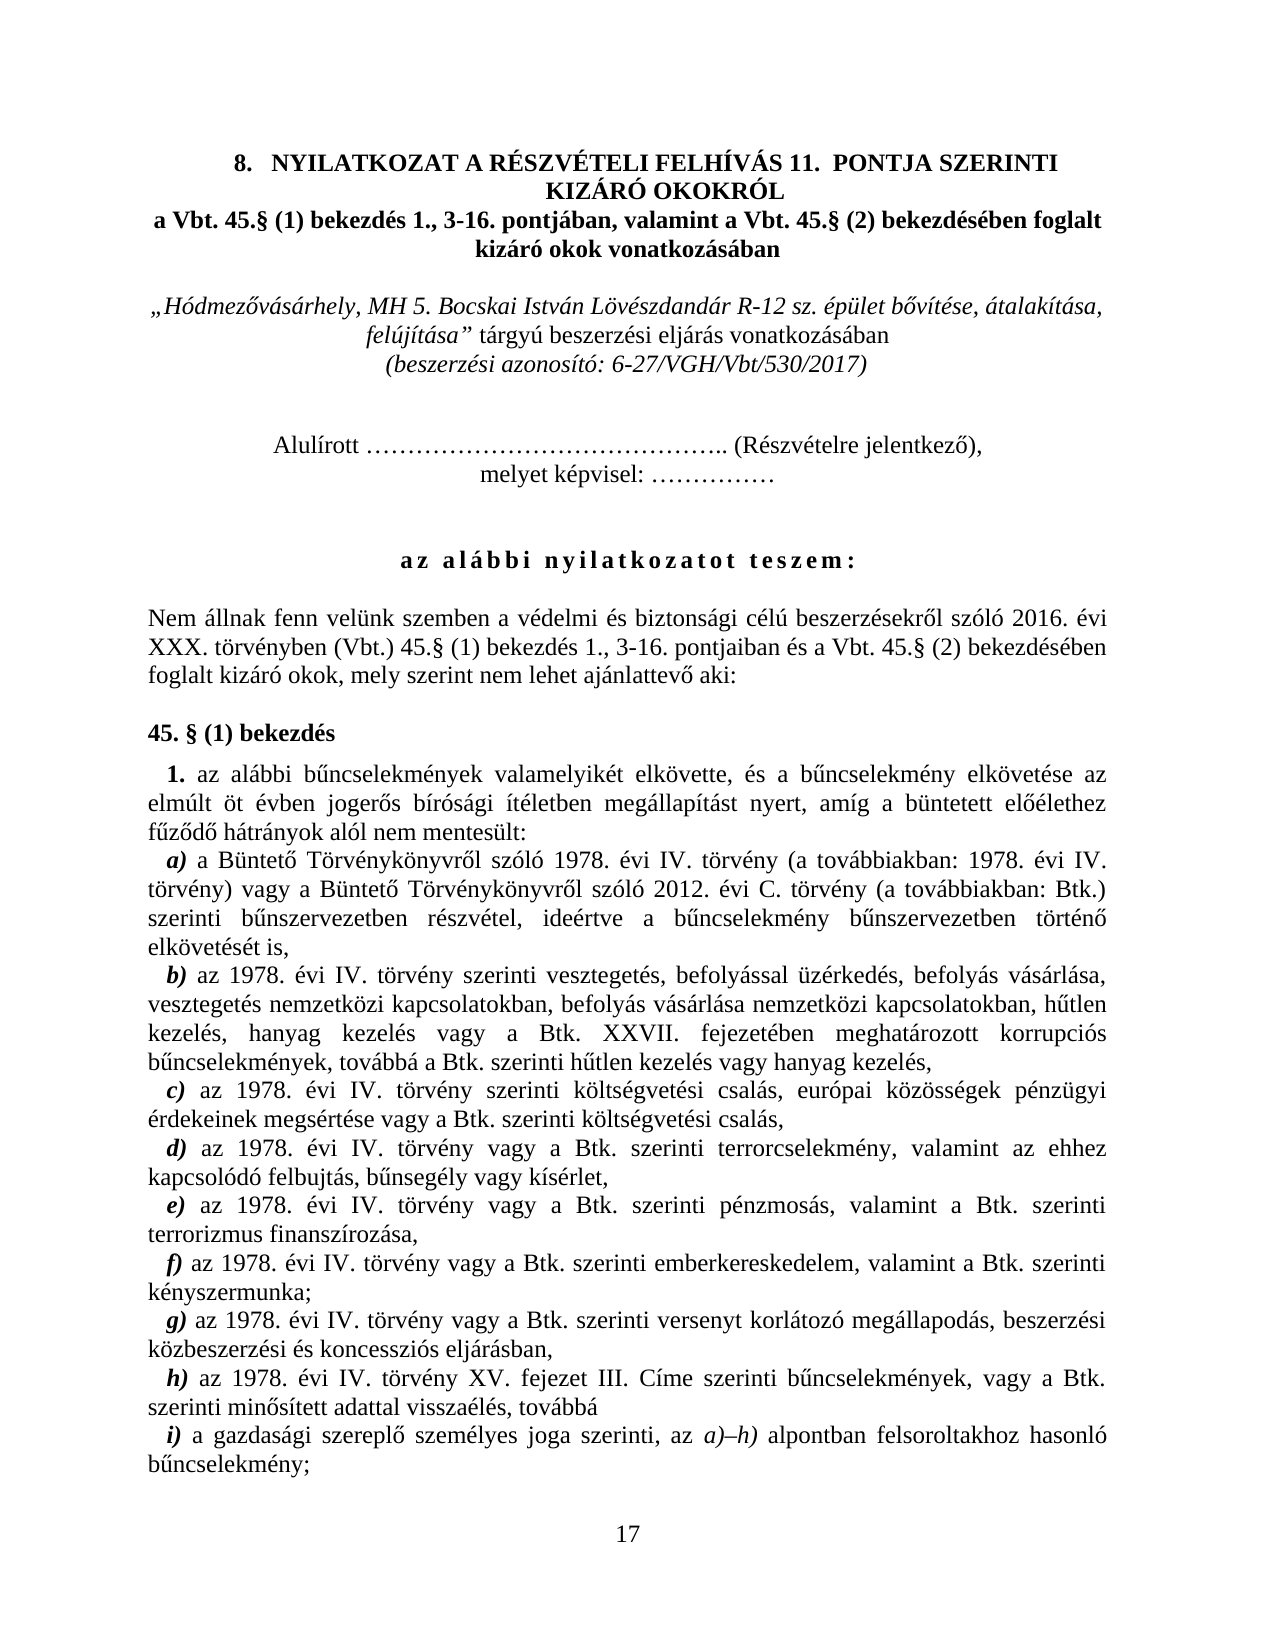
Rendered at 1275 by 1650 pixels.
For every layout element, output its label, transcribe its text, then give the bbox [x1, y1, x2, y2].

text „Hódmezővásárhely, MH 5. Bocskai István Lövészdandár R-12 sz. épület bővítése, átalakítása, felújítása” tárgyú beszerzési eljárás vonatkozásában [145, 291, 1107, 349]
text e) az 1978. évi IV. törvény vagy a Btk. szerinti pénzmosás, valamint a Btk. szerinti terrorizmus finanszírozása, [148, 1191, 1107, 1248]
text Alulírott …………………………………….. (Részvételre jelentkező), [148, 431, 1107, 459]
text i) a gazdasági szereplő személyes joga szerinti, az a)–h) alpontban felsoroltakhoz hasonló bűncselekmény; [148, 1421, 1107, 1478]
text az alábbi nyilatkozatot teszem: [148, 546, 1107, 574]
text a) a Büntető Törvénykönyvről szóló 1978. évi IV. törvény (a továbbiakban: 1978. évi IV. törvény) vagy a Büntető Törvénykönyvről szóló 2012. évi C. törvény (a továbbiakban: Btk.) szerinti bűnszervezetben részvétel, ideértve a bűncselekmény bűnszervezetben történő elkövetését is, [148, 846, 1107, 961]
text 45. § (1) bekezdés [148, 718, 1107, 747]
text c) az 1978. évi IV. törvény szerinti költségvetési csalás, európai közösségek pénzügyi érdekeinek megsértése vagy a Btk. szerinti költségvetési csalás, [148, 1076, 1107, 1133]
text h) az 1978. évi IV. törvény XV. fejezet III. Címe szerinti bűncselekmények, vagy a Btk. szerinti minősített adattal visszaélés, továbbá [148, 1363, 1107, 1421]
text d) az 1978. évi IV. törvény vagy a Btk. szerinti terrorcselekmény, valamint az ehhez kapcsolódó felbujtás, bűnsegély vagy kísérlet, [148, 1133, 1107, 1191]
text f) az 1978. évi IV. törvény vagy a Btk. szerinti emberkereskedelem, valamint a Btk. szerinti kényszermunka; [148, 1248, 1107, 1306]
text a Vbt. 45.§ (1) bekezdés 1., 3-16. pontjában, valamint a Vbt. 45.§ (2) bekezdésében foglalt kizáró okok vonatkozásában [148, 205, 1107, 263]
text melyet képvisel: …………… [148, 459, 1107, 488]
text g) az 1978. évi IV. törvény vagy a Btk. szerinti versenyt korlátozó megállapodás, beszerzési közbeszerzési és koncessziós eljárásban, [148, 1306, 1107, 1363]
text (beszerzési azonosító: 6-27/VGH/Vbt/530/2017) [145, 349, 1107, 378]
text b) az 1978. évi IV. törvény szerinti vesztegetés, befolyással üzérkedés, befolyás vásárlása, vesztegetés nemzetközi kapcsolatokban, befolyás vásárlása nemzetközi kapcsolatokban, hűtlen kezelés, hanyag kezelés vagy a Btk. XXVII. fejezetében meghatározott korrupciós bűncselekmények, továbbá a Btk. szerinti hűtlen kezelés vagy hanyag kezelés, [148, 961, 1107, 1076]
text Nem állnak fenn velünk szemben a védelmi és biztonsági célú beszerzésekről szóló 2016. évi XXX. törvényben (Vbt.) 45.§ (1) bekezdés 1., 3-16. pontjaiban és a Vbt. 45.§ (2) bekezdésében foglalt kizáró okok, mely szerint nem lehet ajánlattevő aki: [148, 603, 1107, 689]
text 1. az alábbi bűncselekmények valamelyikét elkövette, és a bűncselekmény elkövetése az elmúlt öt évben jogerős bírósági ítéletben megállapítást nyert, amíg a büntetett előélethez fűződő hátrányok alól nem mentesült: [148, 759, 1107, 846]
list Nyilatkozat a RÉSZVÉTELi felhívás 11. Pontja Szerinti kizáró okokról [185, 148, 1107, 205]
